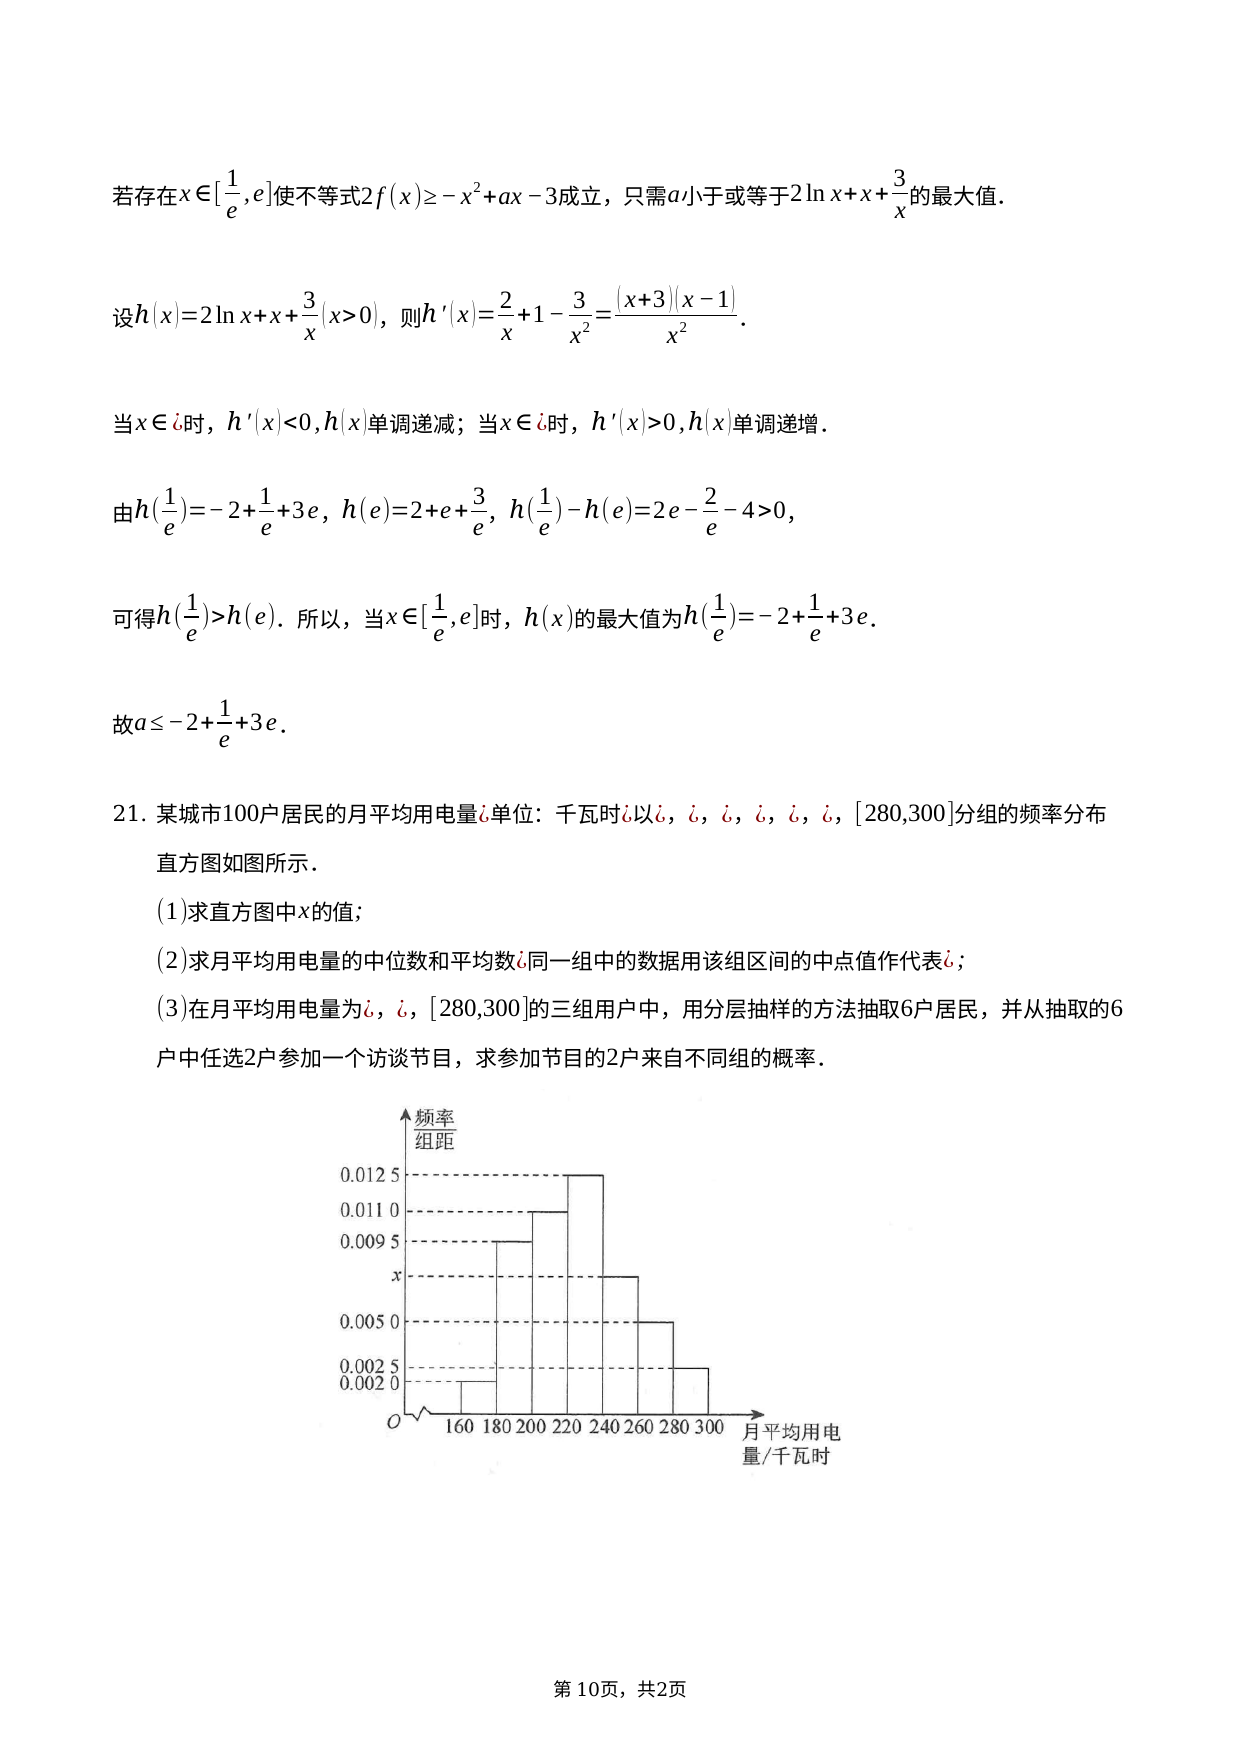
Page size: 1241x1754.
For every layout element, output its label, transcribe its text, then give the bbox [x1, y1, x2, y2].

text 若存在使不等式成立，只需小于或等于的最大值． [112, 162, 1128, 227]
text 可得．所以，当时，的最大值为． [112, 585, 1128, 650]
text 当时，单调递减；当时，单调递增． [112, 406, 1128, 439]
list 某城市户居民的月平均用电量单位：千瓦时以，，，，，，分组的频率分布直方图如图所示． 求直方图中的值 求月平均用电量的中位数和平均数同一组中的数据用该组区间的中点值作代表 在月平均用电量为，，的三组用户中，用分层抽样的方法抽取户居民，并从抽取的户中任选户参加一个访谈节目，求参加节目的户来自不同组的概率． [112, 797, 1128, 1073]
picture [307, 1089, 933, 1489]
text 由，，， [112, 479, 1128, 544]
text 设，则． [112, 268, 1128, 365]
text 故． [112, 691, 1128, 756]
